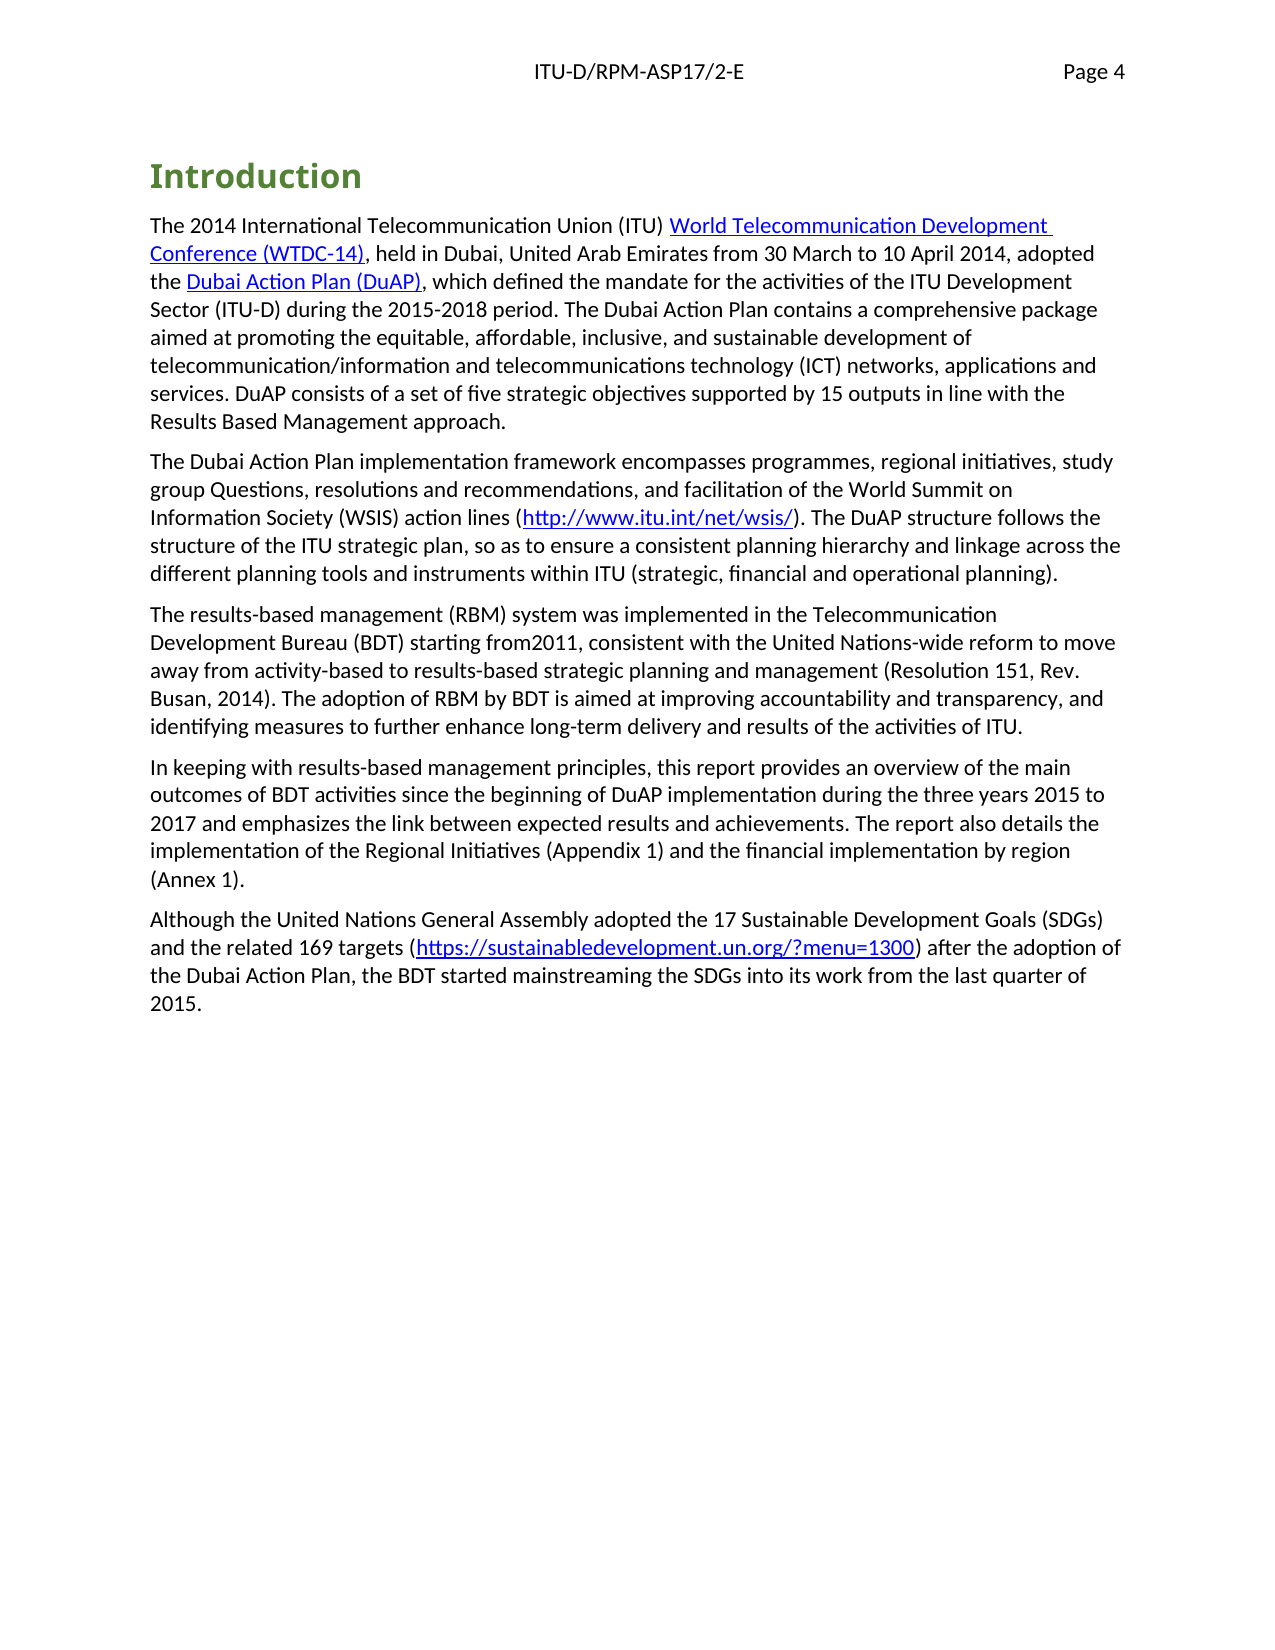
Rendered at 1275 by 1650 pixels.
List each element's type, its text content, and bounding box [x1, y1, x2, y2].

subtitle Introduction [150, 153, 1125, 198]
text The Dubai Action Plan implementation framework encompasses programmes, regional initiatives, study group Questions, resolutions and recommendations, and facilitation of the World Summit on Information Society (WSIS) action lines (http://www.itu.int/net/wsis/). The DuAP structure follows the structure of the ITU strategic plan, so as to ensure a consistent planning hierarchy and linkage across the different planning tools and instruments within ITU (strategic, financial and operational planning). [150, 447, 1125, 587]
text Although the United Nations General Assembly adopted the 17 Sustainable Development Goals (SDGs) and the related 169 targets (https://sustainabledevelopment.un.org/?menu=1300) after the adoption of the Dubai Action Plan, the BDT started mainstreaming the SDGs into its work from the last quarter of 2015. [150, 905, 1125, 1017]
text In keeping with results-based management principles, this report provides an overview of the main outcomes of BDT activities since the beginning of DuAP implementation during the three years 2015 to 2017 and emphasizes the link between expected results and achievements. The report also details the implementation of the Regional Initiatives (Appendix 1) and the financial implementation by region (Annex 1). [150, 753, 1125, 893]
text The 2014 International Telecommunication Union (ITU) World Telecommunication Development Conference (WTDC-14), held in Dubai, United Arab Emirates from 30 March to 10 April 2014, adopted the Dubai Action Plan (DuAP), which defined the mandate for the activities of the ITU Development Sector (ITU-D) during the 2015-2018 period. The Dubai Action Plan contains a comprehensive package aimed at promoting the equitable, affordable, inclusive, and sustainable development of telecommunication/information and telecommunications technology (ICT) networks, applications and services. DuAP consists of a set of five strategic objectives supported by 15 outputs in line with the Results Based Management approach. [150, 211, 1125, 435]
text The results-based management (RBM) system was implemented in the Telecommunication Development Bureau (BDT) starting from2011, consistent with the United Nations-wide reform to move away from activity-based to results-based strategic planning and management (Resolution 151, Rev. Busan, 2014). The adoption of RBM by BDT is aimed at improving accountability and transparency, and identifying measures to further enhance long-term delivery and results of the activities of ITU. [150, 600, 1125, 740]
